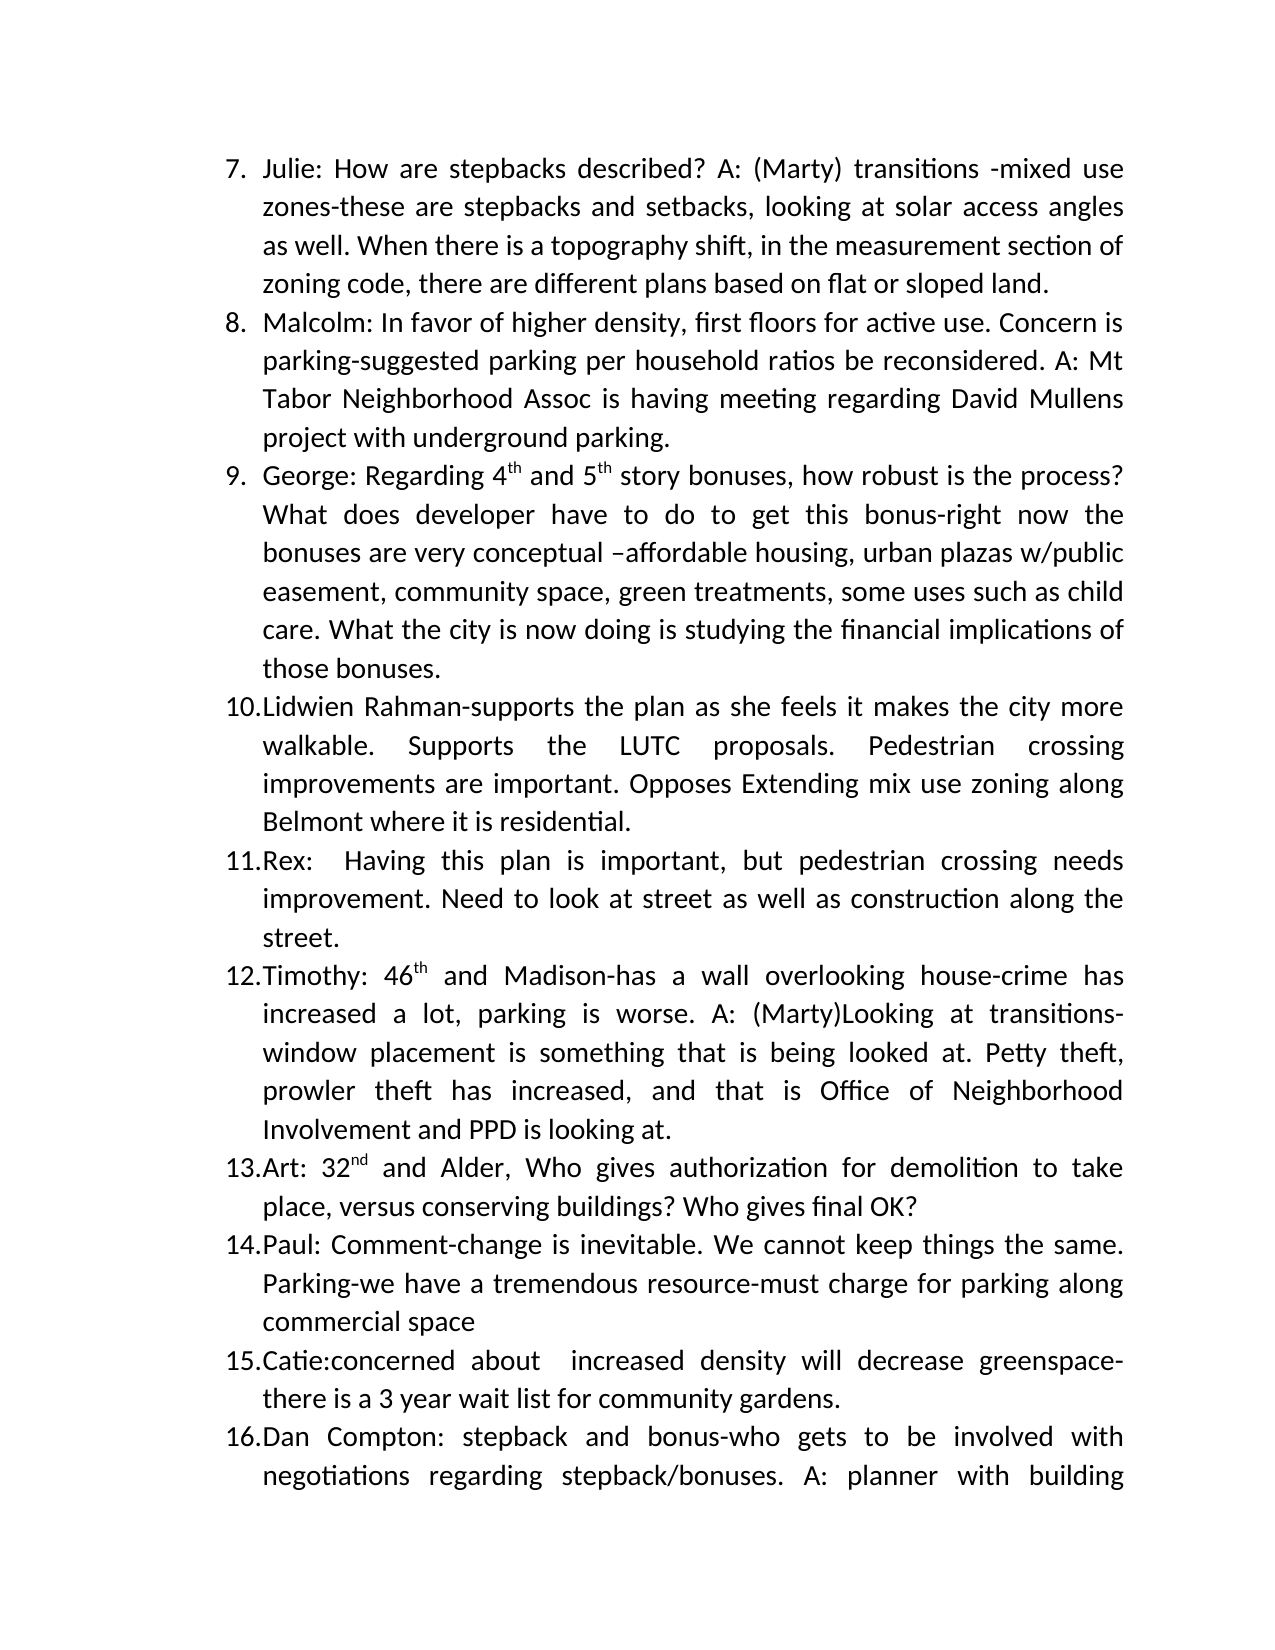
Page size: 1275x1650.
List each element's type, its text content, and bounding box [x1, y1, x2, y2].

list Catie:concerned about increased density will decrease greenspace-there is a 3 year wait list for community gardens. [225, 1342, 1125, 1416]
list Art: 32nd and Alder, Who gives authorization for demolition to take place, versus conserving buildings? Who gives final OK? [225, 1149, 1125, 1223]
list Julie: How are stepbacks described? A: (Marty) transitions -mixed use zones-these are stepbacks and setbacks, looking at solar access angles as well. When there is a topography shift, in the measurement section of zoning code, there are different plans based on flat or sloped land. [225, 150, 1125, 301]
list Lidwien Rahman-supports the plan as she feels it makes the city more walkable. Supports the LUTC proposals. Pedestrian crossing improvements are important. Opposes Extending mix use zoning along Belmont where it is residential. [225, 688, 1125, 839]
list Timothy: 46th and Madison-has a wall overlooking house-crime has increased a lot, parking is worse. A: (Marty)Looking at transitions-window placement is something that is being looked at. Petty theft, prowler theft has increased, and that is Office of Neighborhood Involvement and PPD is looking at. [225, 957, 1125, 1147]
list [225, 1418, 1125, 1492]
list Paul: Comment-change is inevitable. We cannot keep things the same. Parking-we have a tremendous resource-must charge for parking along commercial space [225, 1226, 1125, 1339]
list George: Regarding 4th and 5th story bonuses, how robust is the process? What does developer have to do to get this bonus-right now the bonuses are very conceptual –affordable housing, urban plazas w/public easement, community space, green treatments, some uses such as child care. What the city is now doing is studying the financial implications of those bonuses. [225, 457, 1125, 685]
list Rex: Having this plan is important, but pedestrian crossing needs improvement. Need to look at street as well as construction along the street. [225, 842, 1125, 954]
list Malcolm: In favor of higher density, first floors for active use. Concern is parking-suggested parking per household ratios be reconsidered. A: Mt Tabor Neighborhood Assoc is having meeting regarding David Mullens project with underground parking. [225, 304, 1125, 455]
